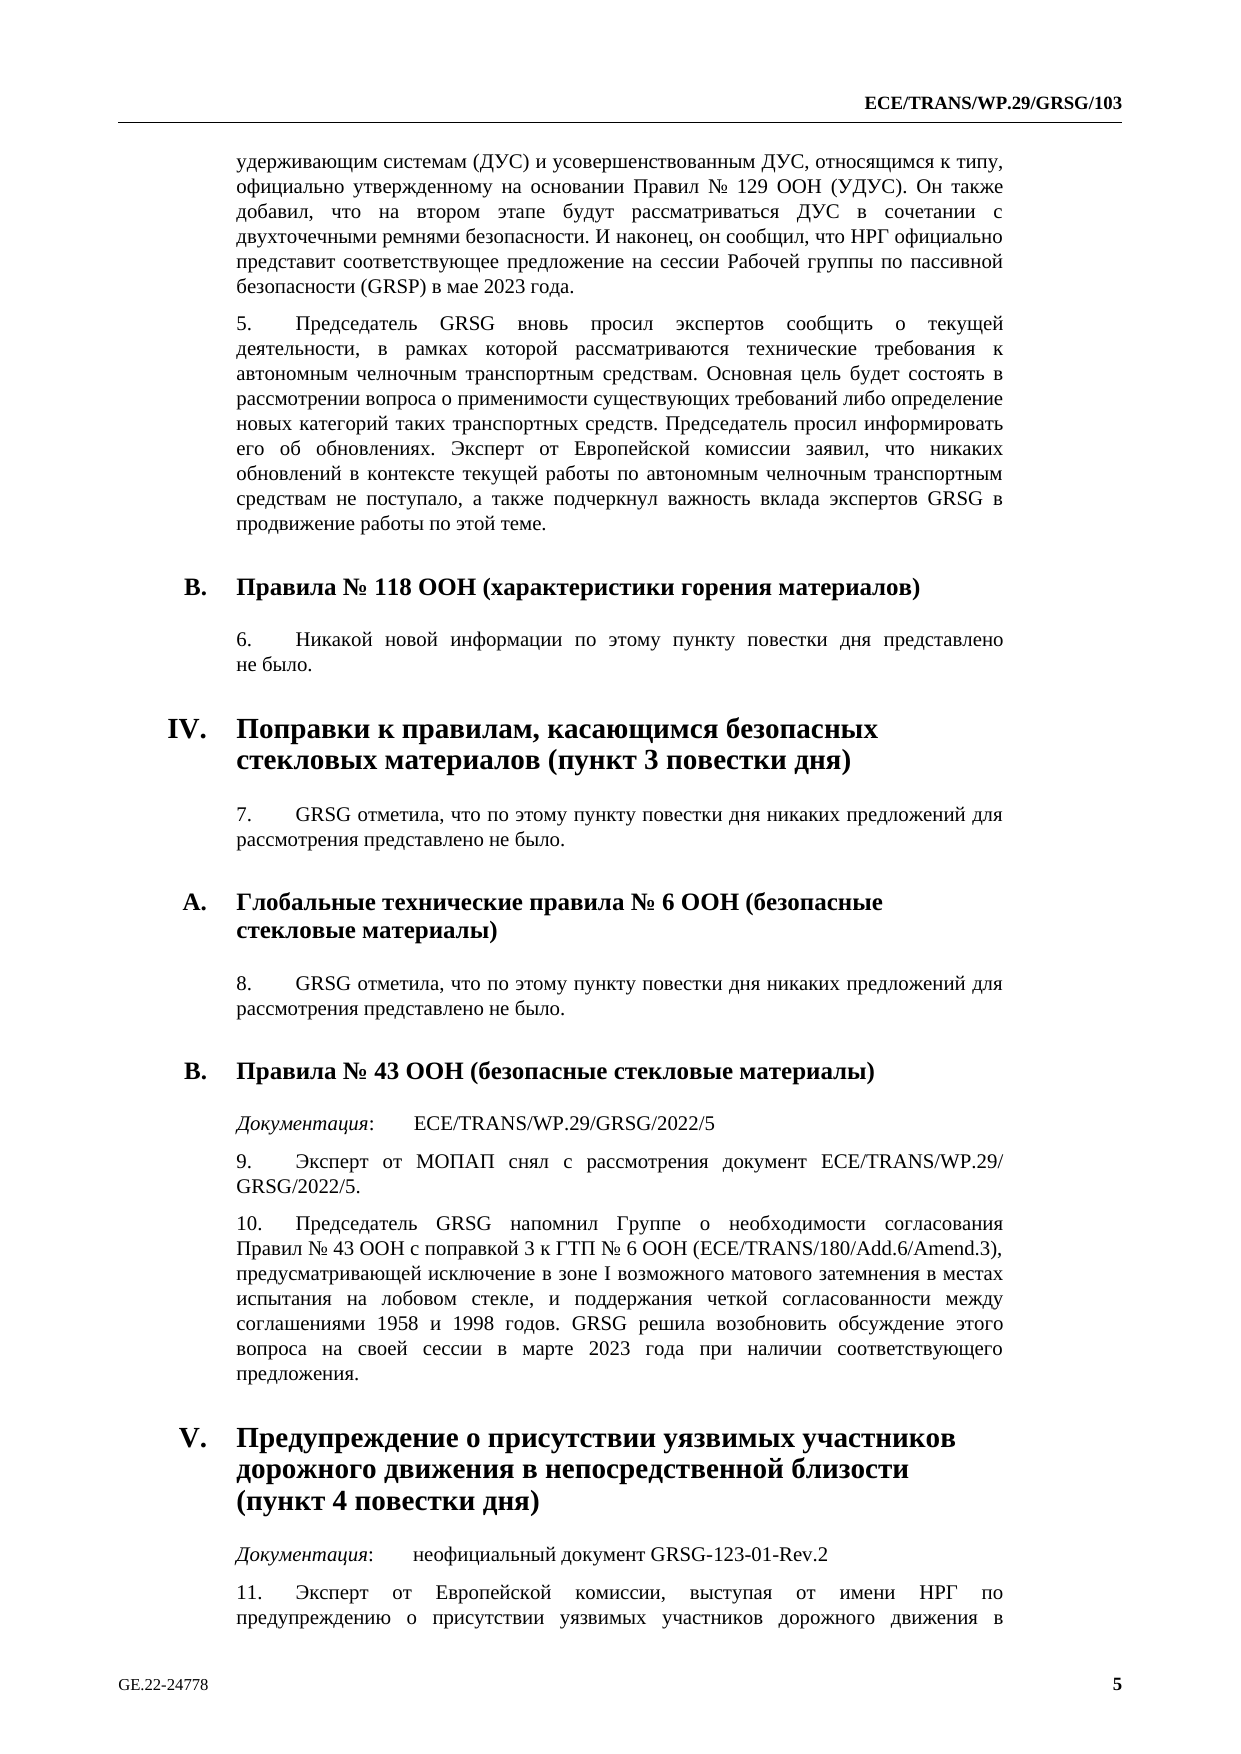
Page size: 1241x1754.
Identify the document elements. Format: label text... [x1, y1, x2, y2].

text Документация: неофициальный документ GRSG-123-01-Rev.2 [236, 1541, 1004, 1566]
text V. Предупреждение о присутствии уязвимых участников дорожного движения в непосредственной близости (пункт 4 повестки дня) [118, 1423, 1004, 1516]
text B. Правила № 118 ООН (характеристики горения материалов) [118, 573, 1004, 601]
text B. Правила № 43 ООН (безопасные стекловые материалы) [118, 1057, 1004, 1085]
text 9. Эксперт от МОПАП снял с рассмотрения документ ECE/TRANS/WP.29/ GRSG/2022/5. [236, 1148, 1004, 1198]
text Документация: ECE/TRANS/WP.29/GRSG/2022/5 [237, 1110, 1004, 1135]
text 6. Никакой новой информации по этому пункту повестки дня представлено не было. [236, 626, 1004, 676]
text 5. Председатель GRSG вновь просил экспертов сообщить о текущей деятельности, в рамках которой рассматриваются технические требования к автономным челночным транспортным средствам. Основная цель будет состоять в рассмотрении вопроса о применимости существующих требований либо определение новых категорий таких транспортных средств. Председатель просил информировать его об обновлениях. Эксперт от Европейской комиссии заявил, что никаких обновлений в контексте текущей работы по автономным челночным транспортным средствам не поступало, а также подчеркнул важность вклада экспертов GRSG в продвижение работы по этой теме. [236, 310, 1004, 535]
text 10. Председатель GRSG напомнил Группе о необходимости согласования Правил № 43 ООН с поправкой 3 к ГТП № 6 ООН (ECE/TRANS/180/Add.6/Amend.3), предусматривающей исключение в зоне I возможного матового затемнения в местах испытания на лобовом стекле, и поддержания четкой согласованности между соглашениями 1958 и 1998 годов. GRSG решила возобновить обсуждение этого вопроса на своей сессии в марте 2023 года при наличии соответствующего предложения. [236, 1210, 1004, 1385]
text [236, 148, 1004, 298]
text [236, 1579, 1004, 1629]
text 8. GRSG отметила, что по этому пункту повестки дня никаких предложений для рассмотрения представлено не было. [236, 969, 1004, 1019]
text 7. GRSG отметила, что по этому пункту повестки дня никаких предложений для рассмотрения представлено не было. [236, 801, 1004, 851]
text A. Глобальные технические правила № 6 ООН (безопасные стекловые материалы) [118, 888, 1004, 944]
text IV. Поправки к правилам, касающимся безопасных стекловых материалов (пункт 3 повестки дня) [118, 713, 1004, 776]
